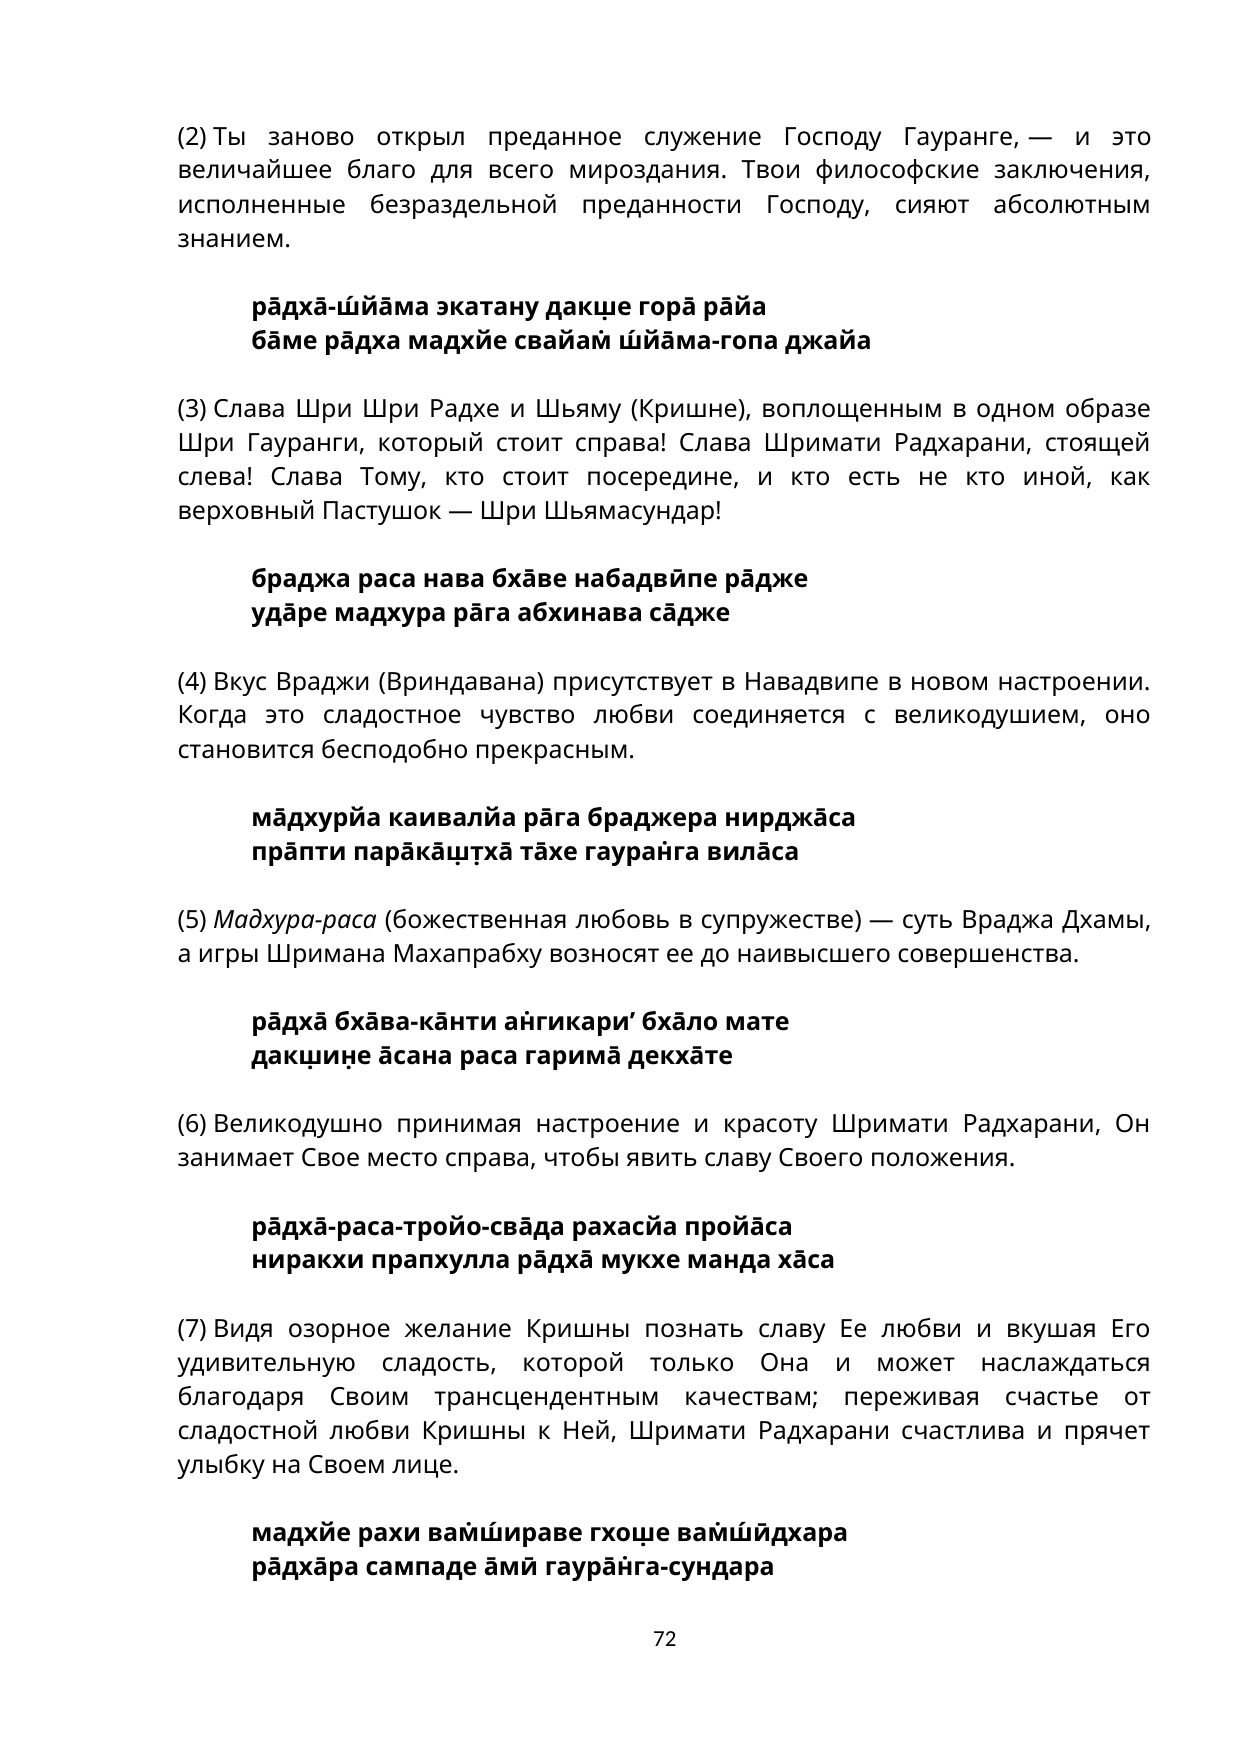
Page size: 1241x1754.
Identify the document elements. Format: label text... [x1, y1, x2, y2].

text ма̄дхурйа каивалйа ра̄га браджера нирджа̄са пра̄пти пара̄ка̄ш̣т̣ха̄ та̄хе гауран̇га вила̄са [251, 799, 1152, 867]
text (2) Ты заново открыл преданное служение Господу Гауранге, — и это величайшее благо для всего мироздания. Твои философские заключения, исполненные безраздельной преданности Господу, сияют абсолютным знанием. [177, 118, 1152, 254]
text мадхйе рахи вам̇ш́ираве гхош̣е вам̇ш́ӣдхара ра̄дха̄ра сампаде а̄мӣ гаура̄н̇га-сундара [251, 1515, 1152, 1583]
text (5) Мадхура-раса (божественная любовь в супружестве) — суть Враджа Дхамы, а игры Шримана Махапрабху возносят ее до наивысшего совершенства. [177, 902, 1152, 970]
text ра̄дха̄-ш́йа̄ма экатану дакш̣е гора̄ ра̄йа ба̄ме ра̄дха мадхйе свайам̇ ш́йа̄ма-гопа джайа [251, 288, 1152, 357]
text ра̄дха̄ бха̄ва-ка̄нти ан̇гикари’ бха̄ло мате дакш̣ин̣е а̄сана раса гарима̄ декха̄те [251, 1004, 1152, 1072]
text браджа раса нава бха̄ве набадвӣпе ра̄дже уда̄ре мадхура ра̄га абхинава са̄дже [251, 561, 1152, 629]
text ра̄дха̄-раса-тройо-сва̄да рахасйа пройа̄са ниракхи прапхулла ра̄дха̄ мукхе манда ха̄са [251, 1208, 1152, 1276]
text (3) Слава Шри Шри Радхе и Шьяму (Кришне), воплощенным в одном образе Шри Гауранги, который стоит справа! Слава Шримати Радхарани, стоящей слева! Слава Тому, кто стоит посередине, и кто есть не кто иной, как верховный Пастушок — Шри Шьямасундар! [177, 391, 1152, 527]
text (4) Вкус Враджи (Вриндавана) присутствует в Навадвипе в новом настроении. Когда это сладостное чувство любви соединяется с великодушием, оно становится бесподобно прекрасным. [177, 663, 1152, 765]
text (7) Видя озорное желание Кришны познать славу Ее любви и вкушая Его удивительную сладость, которой только Она и может наслаждаться благодаря Своим трансцендентным качествам; переживая счастье от сладостной любви Кришны к Ней, Шримати Радхарани счастлива и прячет улыбку на Своем лице. [177, 1310, 1152, 1481]
text (6) Великодушно принимая настроение и красоту Шримати Радхарани, Он занимает Свое место справа, чтобы явить славу Своего положения. [177, 1106, 1152, 1174]
